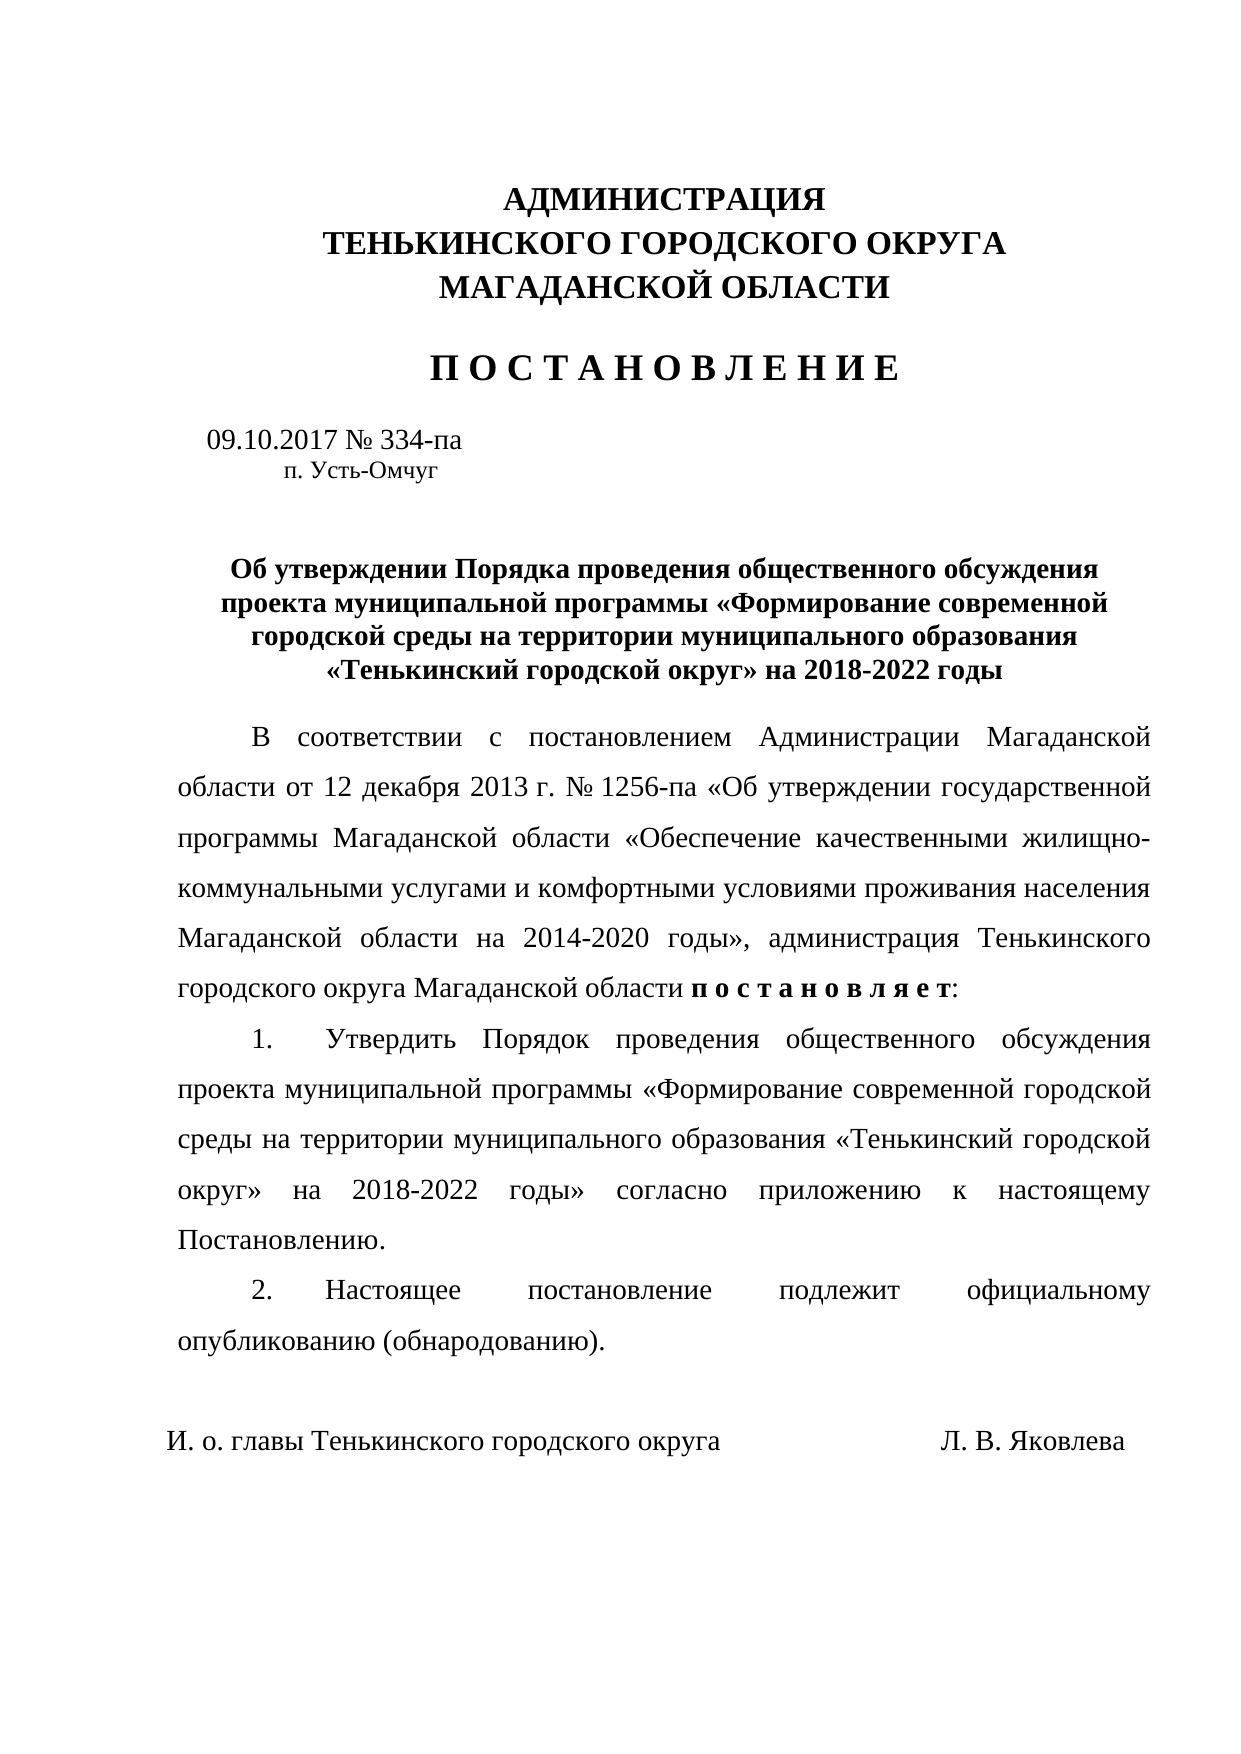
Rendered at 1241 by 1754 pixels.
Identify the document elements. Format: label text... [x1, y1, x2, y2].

table_header И. о. главы Тенькинского городского округа [155, 1424, 805, 1470]
text п. Усть-Омчуг [177, 456, 1152, 484]
subtitle Об утверждении Порядка проведения общественного обсуждения проекта муниципальной программы «Формирование современной городской среды на территории муниципального образования «Тенькинский городской округ» на 2018-2022 годы [177, 551, 1152, 686]
text ТЕНЬКИНСКОГО ГОРОДСКОГО ОКРУГА [177, 224, 1152, 262]
list Настоящее постановление подлежит официальному опубликованию (обнародованию). [177, 1272, 1152, 1356]
list Утвердить Порядок проведения общественного обсуждения проекта муниципальной программы «Формирование современной городской среды на территории муниципального образования «Тенькинский городской округ» на 2018-2022 годы» согласно приложению к настоящему Постановлению. [177, 1021, 1152, 1256]
text МАГАДАНСКОЙ ОБЛАСТИ [177, 268, 1152, 306]
text АДМИНИСТРАЦИЯ [177, 179, 1152, 218]
text 09.10.2017 № 334-па [177, 422, 1152, 456]
text В соответствии с постановлением Администрации Магаданской области от 12 декабря 2013 г. № 1256-па «Об утверждении государственной программы Магаданской области «Обеспечение качественными жилищно-коммунальными услугами и комфортными условиями проживания населения Магаданской области на 2014-2020 годы», администрация Тенькинского городского округа Магаданской области п о с т а н о в л я е т: [177, 719, 1152, 1004]
table_header Л. В. Яковлева [805, 1424, 1152, 1470]
text П О С Т А Н О В Л Е Н И Е [177, 345, 1152, 388]
